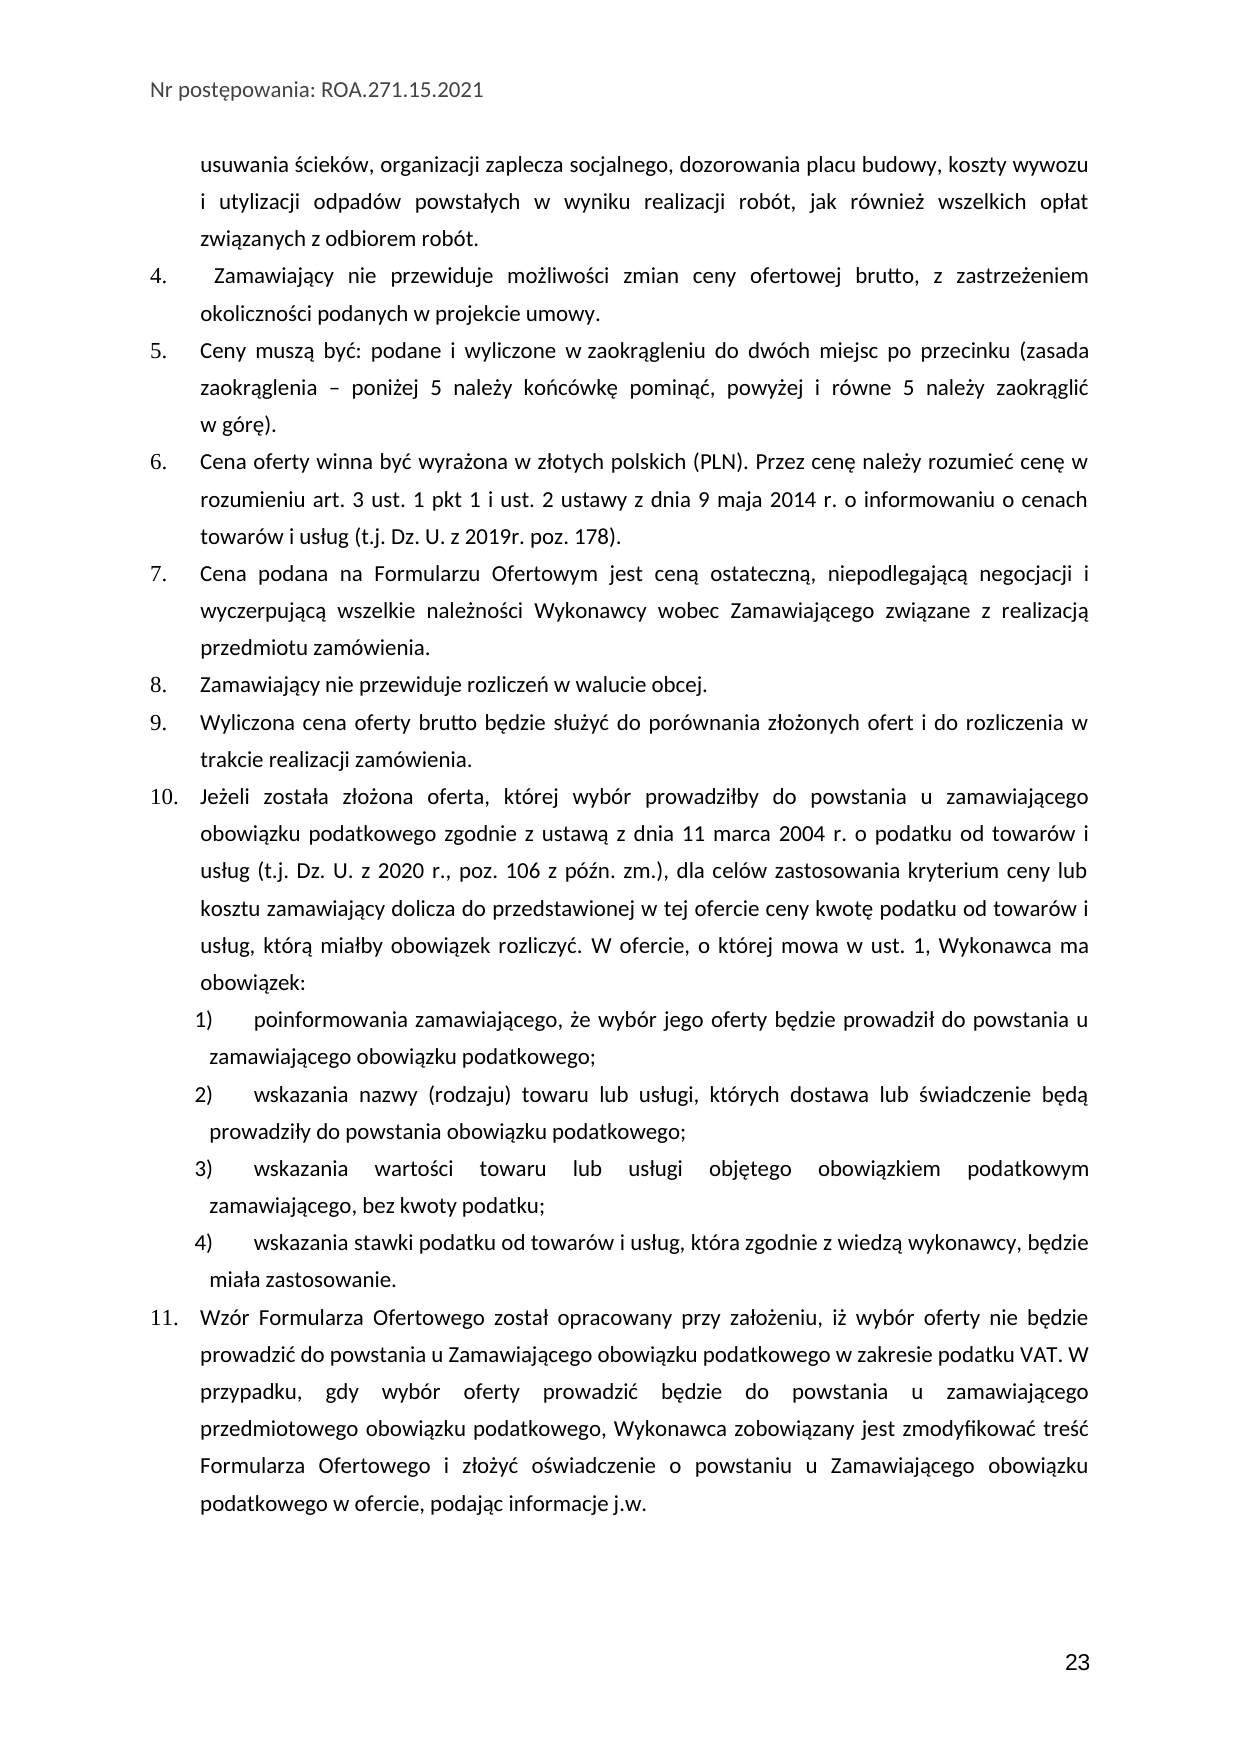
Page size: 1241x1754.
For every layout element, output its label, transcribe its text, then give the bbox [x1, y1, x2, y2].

text 1) poinformowania zamawiającego, że wybór jego oferty będzie prowadził do powstania u zamawiającego obowiązku podatkowego; [194, 1005, 1090, 1071]
text 2) wskazania nazwy (rodzaju) towaru lub usługi, których dostawa lub świadczenie będą prowadziły do powstania obowiązku podatkowego; [194, 1080, 1090, 1145]
list Ceny muszą być: podane i wyliczone w zaokrągleniu do dwóch miejsc po przecinku (zasada zaokrąglenia – poniżej 5 należy końcówkę pominąć, powyżej i równe 5 należy zaokrąglić w górę). [150, 336, 1090, 438]
text 3) wskazania wartości towaru lub usługi objętego obowiązkiem podatkowym zamawiającego, bez kwoty podatku; [194, 1154, 1090, 1219]
list Zamawiający nie przewiduje możliwości zmian ceny ofertowej brutto, z zastrzeżeniem okoliczności podanych w projekcie umowy. [150, 262, 1090, 327]
list Wzór Formularza Ofertowego został opracowany przy założeniu, iż wybór oferty nie będzie prowadzić do powstania u Zamawiającego obowiązku podatkowego w zakresie podatku VAT. W przypadku, gdy wybór oferty prowadzić będzie do powstania u zamawiającego przedmiotowego obowiązku podatkowego, Wykonawca zobowiązany jest zmodyfikować treść Formularza Ofertowego i złożyć oświadczenie o powstaniu u Zamawiającego obowiązku podatkowego w ofercie, podając informacje j.w. [150, 1303, 1090, 1517]
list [150, 150, 1090, 252]
list Wyliczona cena oferty brutto będzie służyć do porównania złożonych ofert i do rozliczenia w trakcie realizacji zamówienia. [150, 708, 1090, 773]
list Cena oferty winna być wyrażona w złotych polskich (PLN). Przez cenę należy rozumieć cenę w rozumieniu art. 3 ust. 1 pkt 1 i ust. 2 ustawy z dnia 9 maja 2014 r. o informowaniu o cenach towarów i usług (t.j. Dz. U. z 2019r. poz. 178). [150, 447, 1090, 550]
list Zamawiający nie przewiduje rozliczeń w walucie obcej. [150, 671, 1090, 699]
list Jeżeli została złożona oferta, której wybór prowadziłby do powstania u zamawiającego obowiązku podatkowego zgodnie z ustawą z dnia 11 marca 2004 r. o podatku od towarów i usług (t.j. Dz. U. z 2020 r., poz. 106 z późn. zm.), dla celów zastosowania kryterium ceny lub kosztu zamawiający dolicza do przedstawionej w tej ofercie ceny kwotę podatku od towarów i usług, którą miałby obowiązek rozliczyć. W ofercie, o której mowa w ust. 1, Wykonawca ma obowiązek: [150, 782, 1090, 996]
list Cena podana na Formularzu Ofertowym jest ceną ostateczną, niepodlegającą negocjacji i wyczerpującą wszelkie należności Wykonawcy wobec Zamawiającego związane z realizacją przedmiotu zamówienia. [150, 559, 1090, 661]
text 4) wskazania stawki podatku od towarów i usług, która zgodnie z wiedzą wykonawcy, będzie miała zastosowanie. [194, 1228, 1090, 1294]
